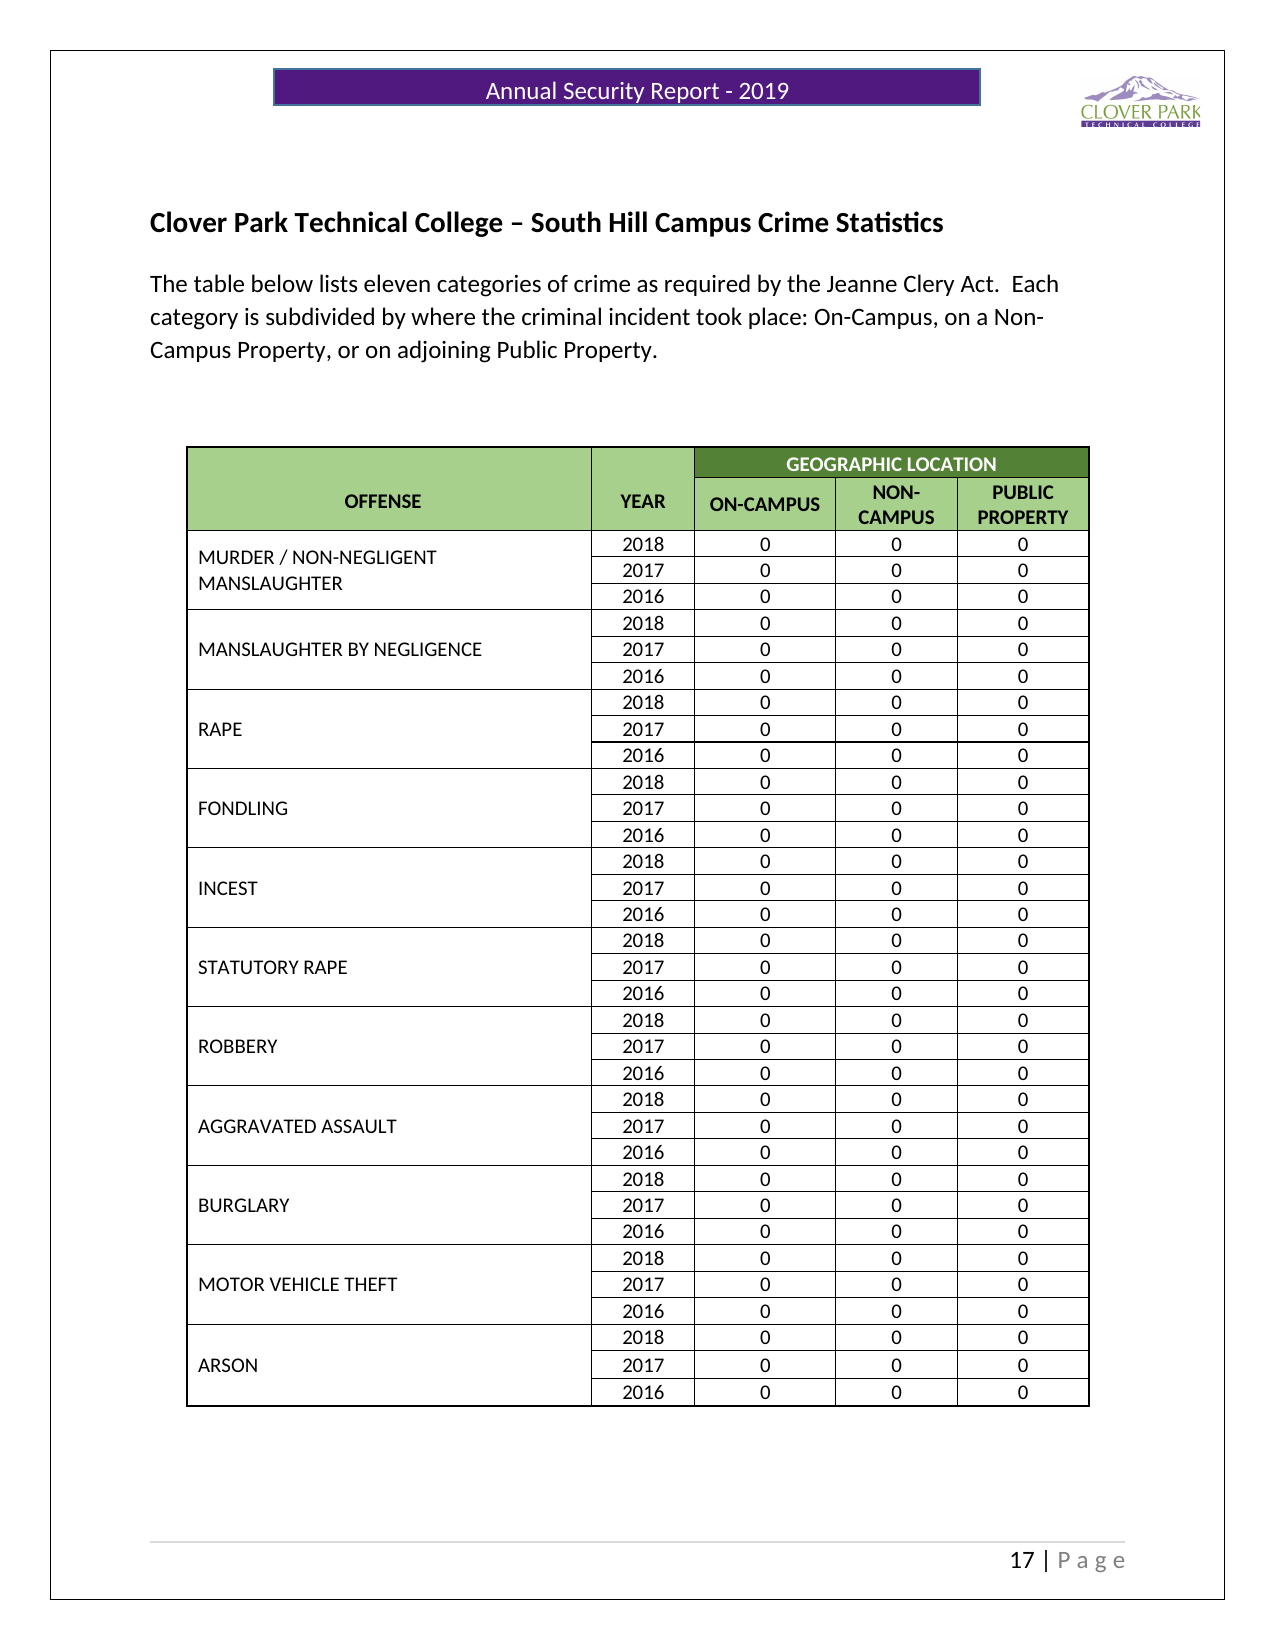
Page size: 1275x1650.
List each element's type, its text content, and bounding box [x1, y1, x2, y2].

table_cell 0 [695, 743, 835, 768]
table_cell 0 [695, 901, 835, 927]
table_cell NON-CAMPUS [836, 478, 957, 530]
table_cell 0 [958, 1272, 1088, 1297]
table_cell 0 [836, 981, 957, 1006]
table_cell 0 [836, 610, 957, 636]
table_cell 2017 [592, 1034, 694, 1059]
table_cell 0 [695, 663, 835, 688]
table_cell 0 [695, 1113, 835, 1138]
table_cell 2017 [592, 1192, 694, 1218]
table_cell 0 [958, 1192, 1088, 1218]
table_cell 0 [836, 1219, 957, 1244]
table_cell 2018 [592, 928, 694, 953]
table_cell 0 [836, 690, 957, 715]
table_cell 0 [958, 531, 1088, 556]
table_cell 2017 [592, 795, 694, 821]
table_cell 0 [958, 875, 1088, 900]
table_cell 0 [695, 1086, 835, 1112]
table_cell 2018 [592, 1166, 694, 1191]
table_cell 2016 [592, 743, 694, 768]
table_cell 0 [836, 1298, 957, 1323]
table_cell 0 [695, 769, 835, 794]
table_cell 0 [695, 1034, 835, 1059]
table_cell 0 [958, 1034, 1088, 1059]
table_cell 0 [958, 795, 1088, 821]
table_cell 0 [695, 1325, 835, 1350]
table_cell 0 [836, 1034, 957, 1059]
table_cell 0 [958, 584, 1088, 609]
table_cell 0 [695, 1060, 835, 1085]
table_cell 0 [836, 875, 957, 900]
table_cell 0 [836, 822, 957, 847]
table_cell ROBBERY [188, 1007, 591, 1085]
table_cell 0 [695, 875, 835, 900]
table_header YEAR [592, 448, 694, 530]
table_cell 0 [836, 1113, 957, 1138]
table_cell 0 [958, 663, 1088, 688]
table_cell 0 [695, 1166, 835, 1191]
table_cell 0 [958, 981, 1088, 1006]
table_cell 0 [958, 1007, 1088, 1032]
table_cell 0 [958, 848, 1088, 874]
table_cell 0 [836, 1086, 957, 1112]
table_cell 0 [958, 1166, 1088, 1191]
table_cell 2017 [592, 637, 694, 662]
table_cell 0 [695, 1007, 835, 1032]
table_cell 0 [695, 584, 835, 609]
table_cell INCEST [188, 848, 591, 927]
subtitle Clover Park Technical College – South Hill Campus Crime Statistics [150, 204, 1125, 240]
table_cell 0 [695, 1379, 835, 1405]
table_cell 2017 [592, 716, 694, 741]
text The table below lists eleven categories of crime as required by the Jeanne Clery Act. Each category is subdivided by where the criminal incident took place: On-Campus, on a Non-Campus Property, or on adjoining Public Property. [150, 268, 1125, 364]
table_cell 0 [695, 795, 835, 821]
table_cell 2016 [592, 822, 694, 847]
table_cell 2016 [592, 1298, 694, 1323]
table_cell 0 [958, 1086, 1088, 1112]
table_cell 2018 [592, 1245, 694, 1271]
table_cell 0 [836, 769, 957, 794]
table_header OFFENSE [188, 448, 591, 530]
table_cell 0 [958, 1325, 1088, 1350]
table_cell 2017 [592, 1272, 694, 1297]
table_cell 0 [695, 1272, 835, 1297]
table_cell 0 [958, 901, 1088, 927]
table_cell 0 [836, 795, 957, 821]
table_cell PUBLIC PROPERTY [958, 478, 1088, 530]
table_cell 2016 [592, 901, 694, 927]
table_cell BURGLARY [188, 1166, 591, 1244]
table_cell 0 [958, 690, 1088, 715]
table_cell 0 [836, 743, 957, 768]
table_cell 2016 [592, 584, 694, 609]
table_cell 0 [836, 716, 957, 741]
table_cell 0 [695, 531, 835, 556]
table_cell 2017 [592, 954, 694, 979]
table_cell 2016 [592, 981, 694, 1006]
table_cell 0 [958, 743, 1088, 768]
table_cell 0 [958, 1379, 1088, 1405]
table_cell 0 [958, 1060, 1088, 1085]
table_cell 0 [695, 690, 835, 715]
table_cell 0 [958, 822, 1088, 847]
table_cell 0 [958, 1219, 1088, 1244]
table_cell 2018 [592, 769, 694, 794]
table_cell MOTOR VEHICLE THEFT [188, 1245, 591, 1323]
table_cell FONDLING [188, 769, 591, 847]
table_cell 0 [695, 1351, 835, 1377]
table_cell 0 [958, 637, 1088, 662]
table_cell 0 [958, 1298, 1088, 1323]
table_cell 0 [695, 557, 835, 583]
table_cell 0 [836, 531, 957, 556]
picture [1081, 76, 1200, 126]
table_cell 0 [695, 1139, 835, 1165]
table_cell 0 [695, 610, 835, 636]
table_cell 0 [836, 1245, 957, 1271]
table_cell 0 [836, 954, 957, 979]
table_cell 0 [695, 1298, 835, 1323]
table_cell 2016 [592, 663, 694, 688]
table_cell RAPE [188, 690, 591, 768]
table_cell 2016 [592, 1139, 694, 1165]
table_cell MURDER / NON-NEGLIGENT MANSLAUGHTER [188, 531, 591, 609]
table_cell 2018 [592, 1325, 694, 1350]
table_cell 0 [836, 1272, 957, 1297]
table_cell 2018 [592, 610, 694, 636]
table_cell ON-CAMPUS [695, 478, 835, 530]
table_cell 2018 [592, 1007, 694, 1032]
table_cell 2018 [592, 1086, 694, 1112]
table_cell 2018 [592, 531, 694, 556]
table_cell 0 [958, 1351, 1088, 1377]
table_cell 0 [836, 1192, 957, 1218]
table_cell 0 [836, 848, 957, 874]
table_cell 0 [695, 1192, 835, 1218]
table_cell 0 [836, 1060, 957, 1085]
table_cell 0 [695, 716, 835, 741]
table_cell 0 [958, 1139, 1088, 1165]
table_cell ARSON [188, 1325, 591, 1405]
table_cell 0 [836, 1325, 957, 1350]
table_cell 2018 [592, 848, 694, 874]
table_cell 2017 [592, 1351, 694, 1377]
table_cell 2016 [592, 1379, 694, 1405]
table_cell 0 [695, 1219, 835, 1244]
table_cell AGGRAVATED ASSAULT [188, 1086, 591, 1165]
table_cell 0 [836, 1379, 957, 1405]
table_cell 0 [836, 1166, 957, 1191]
table_cell 0 [836, 637, 957, 662]
table_cell 2018 [592, 690, 694, 715]
table_header GEOGRAPHIC LOCATION [695, 448, 1088, 477]
table_cell 0 [695, 848, 835, 874]
table_cell MANSLAUGHTER BY NEGLIGENCE [188, 610, 591, 688]
table_cell 0 [958, 928, 1088, 953]
table_cell 0 [836, 584, 957, 609]
table_cell 2016 [592, 1060, 694, 1085]
table_cell 0 [836, 1007, 957, 1032]
table_cell 0 [836, 663, 957, 688]
table_cell 0 [695, 928, 835, 953]
table_cell 0 [958, 557, 1088, 583]
table_cell 0 [958, 954, 1088, 979]
table_cell 2017 [592, 557, 694, 583]
table_cell 0 [836, 1351, 957, 1377]
table_cell 2017 [592, 875, 694, 900]
table_cell 0 [836, 557, 957, 583]
table_cell 0 [695, 637, 835, 662]
table_cell 0 [836, 928, 957, 953]
table_cell 0 [695, 1245, 835, 1271]
table_cell 0 [958, 769, 1088, 794]
table_cell 0 [958, 1245, 1088, 1271]
table_cell 2017 [592, 1113, 694, 1138]
table_cell 0 [958, 716, 1088, 741]
table_cell 0 [958, 1113, 1088, 1138]
table_cell 0 [695, 822, 835, 847]
table_cell 0 [695, 981, 835, 1006]
table_cell 0 [836, 901, 957, 927]
table_cell 2016 [592, 1219, 694, 1244]
table_cell 0 [958, 610, 1088, 636]
table_cell 0 [695, 954, 835, 979]
table_cell STATUTORY RAPE [188, 928, 591, 1006]
table_cell 0 [836, 1139, 957, 1165]
